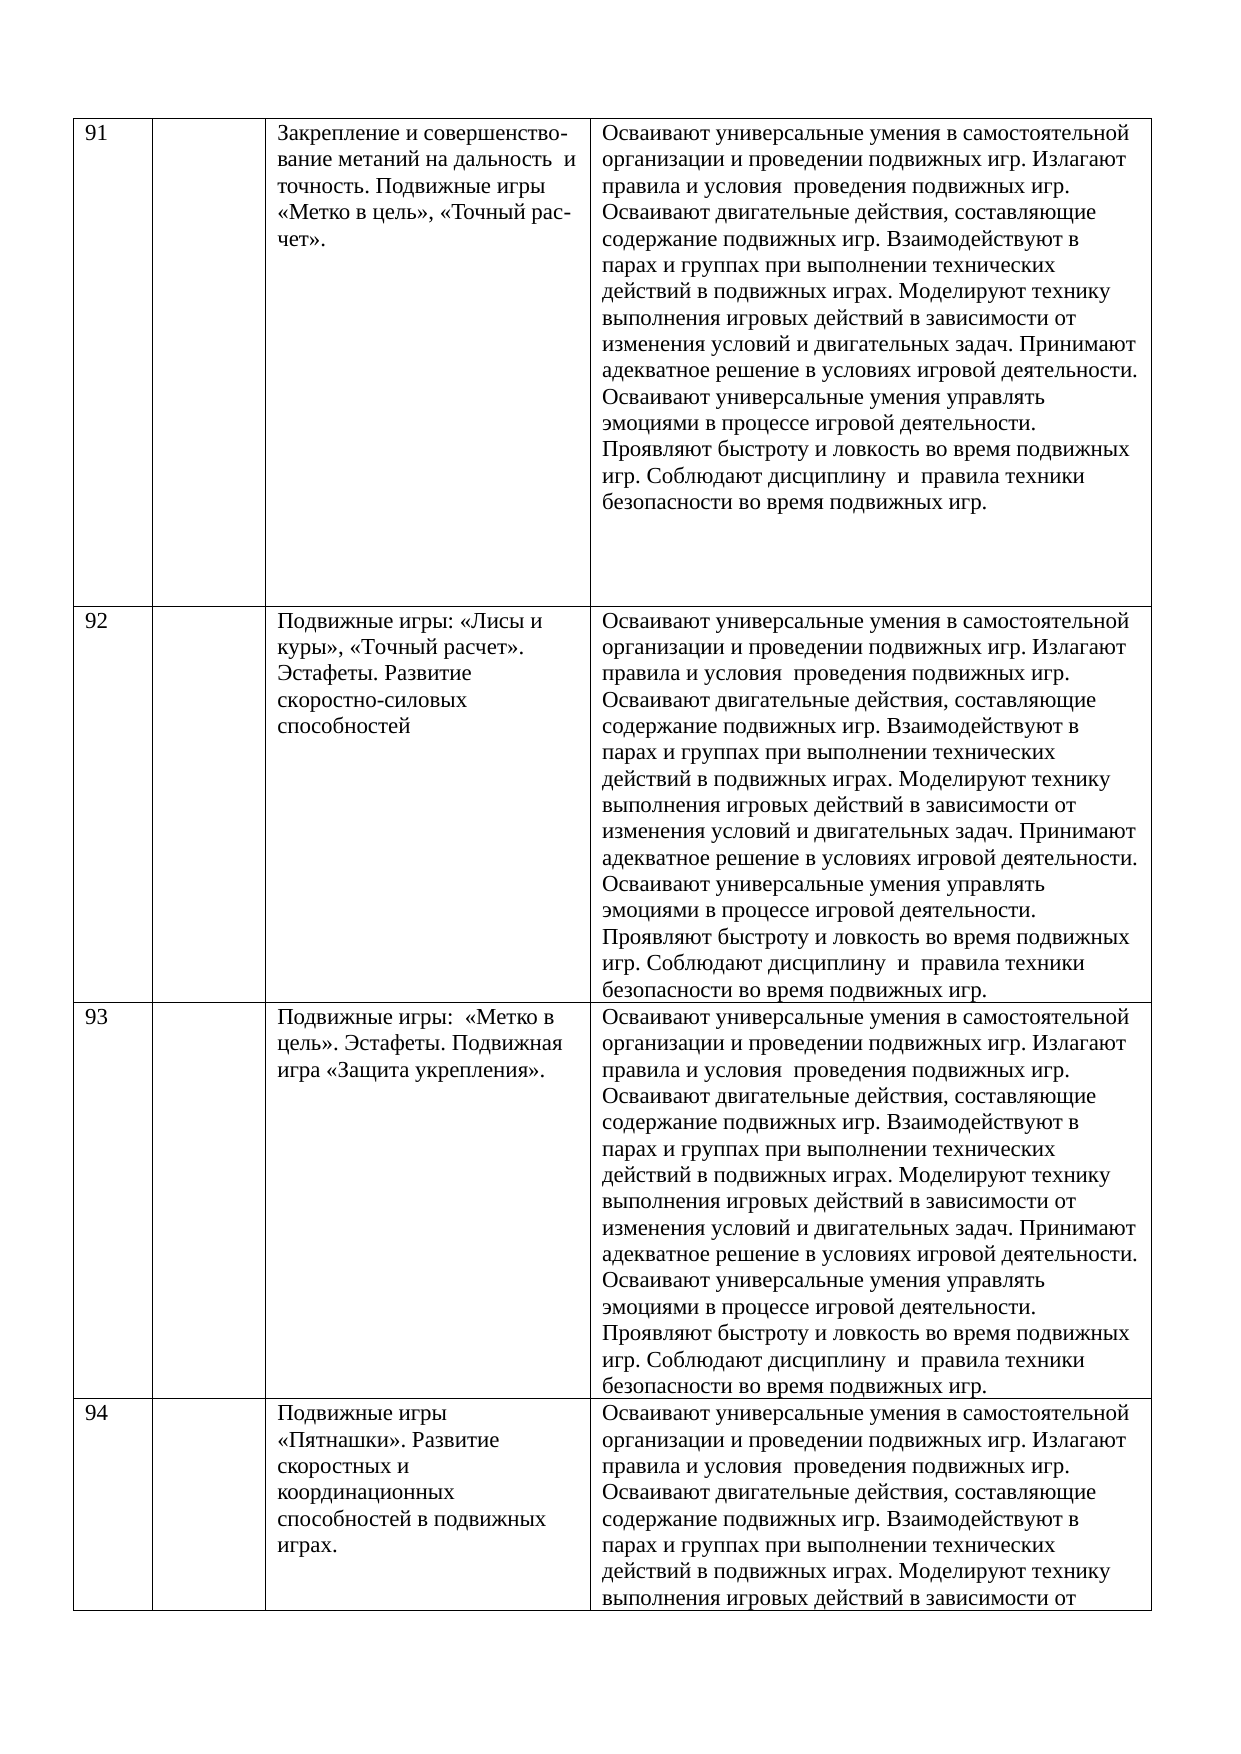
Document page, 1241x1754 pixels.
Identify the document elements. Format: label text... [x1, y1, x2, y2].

table_cell Закрепление и совершенствование метаний на дальность и точность. Подвижные игры «Метко в цель», «Точный расчет». [266, 119, 590, 606]
table_cell [153, 1399, 265, 1610]
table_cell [591, 1399, 1151, 1610]
table_cell [153, 119, 265, 606]
table_cell Подвижные игры: «Лисы и куры», «Точный расчет». Эстафеты. Развитие скоростно-силовых способностей [266, 607, 590, 1002]
table_cell [153, 1003, 265, 1398]
table_cell 94 [74, 1399, 152, 1610]
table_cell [266, 1399, 590, 1610]
table_cell Подвижные игры: «Метко в цель». Эстафеты. Подвижная игра «Защита укрепления». [266, 1003, 590, 1398]
table_cell 92 [74, 607, 152, 1002]
table_cell [153, 607, 265, 1002]
table_cell 93 [74, 1003, 152, 1398]
table_cell 91 [74, 119, 152, 606]
